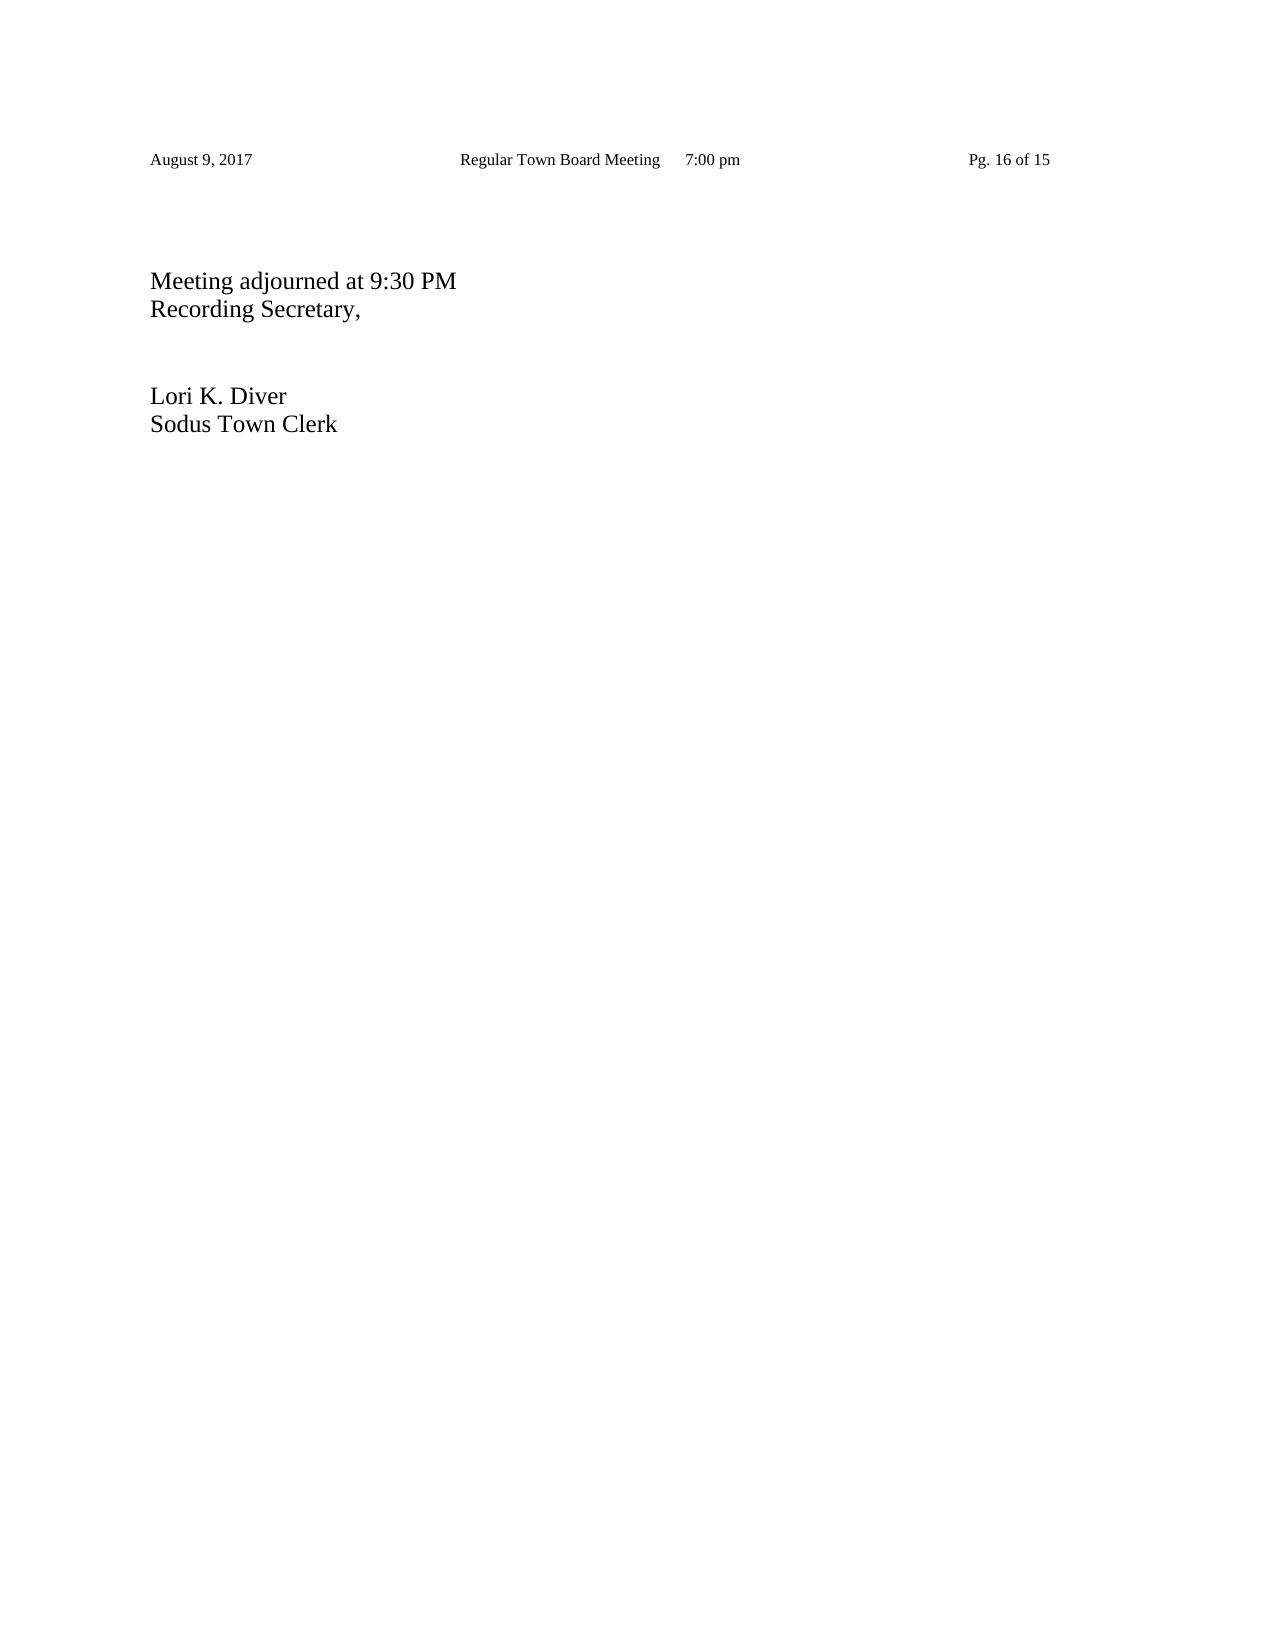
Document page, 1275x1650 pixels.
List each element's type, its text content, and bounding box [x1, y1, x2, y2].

text Lori K. Diver [75, 381, 1125, 409]
text Recording Secretary, [75, 294, 1125, 323]
text Meeting adjourned at 9:30 PM [75, 266, 1125, 294]
text Sodus Town Clerk [75, 409, 1125, 438]
